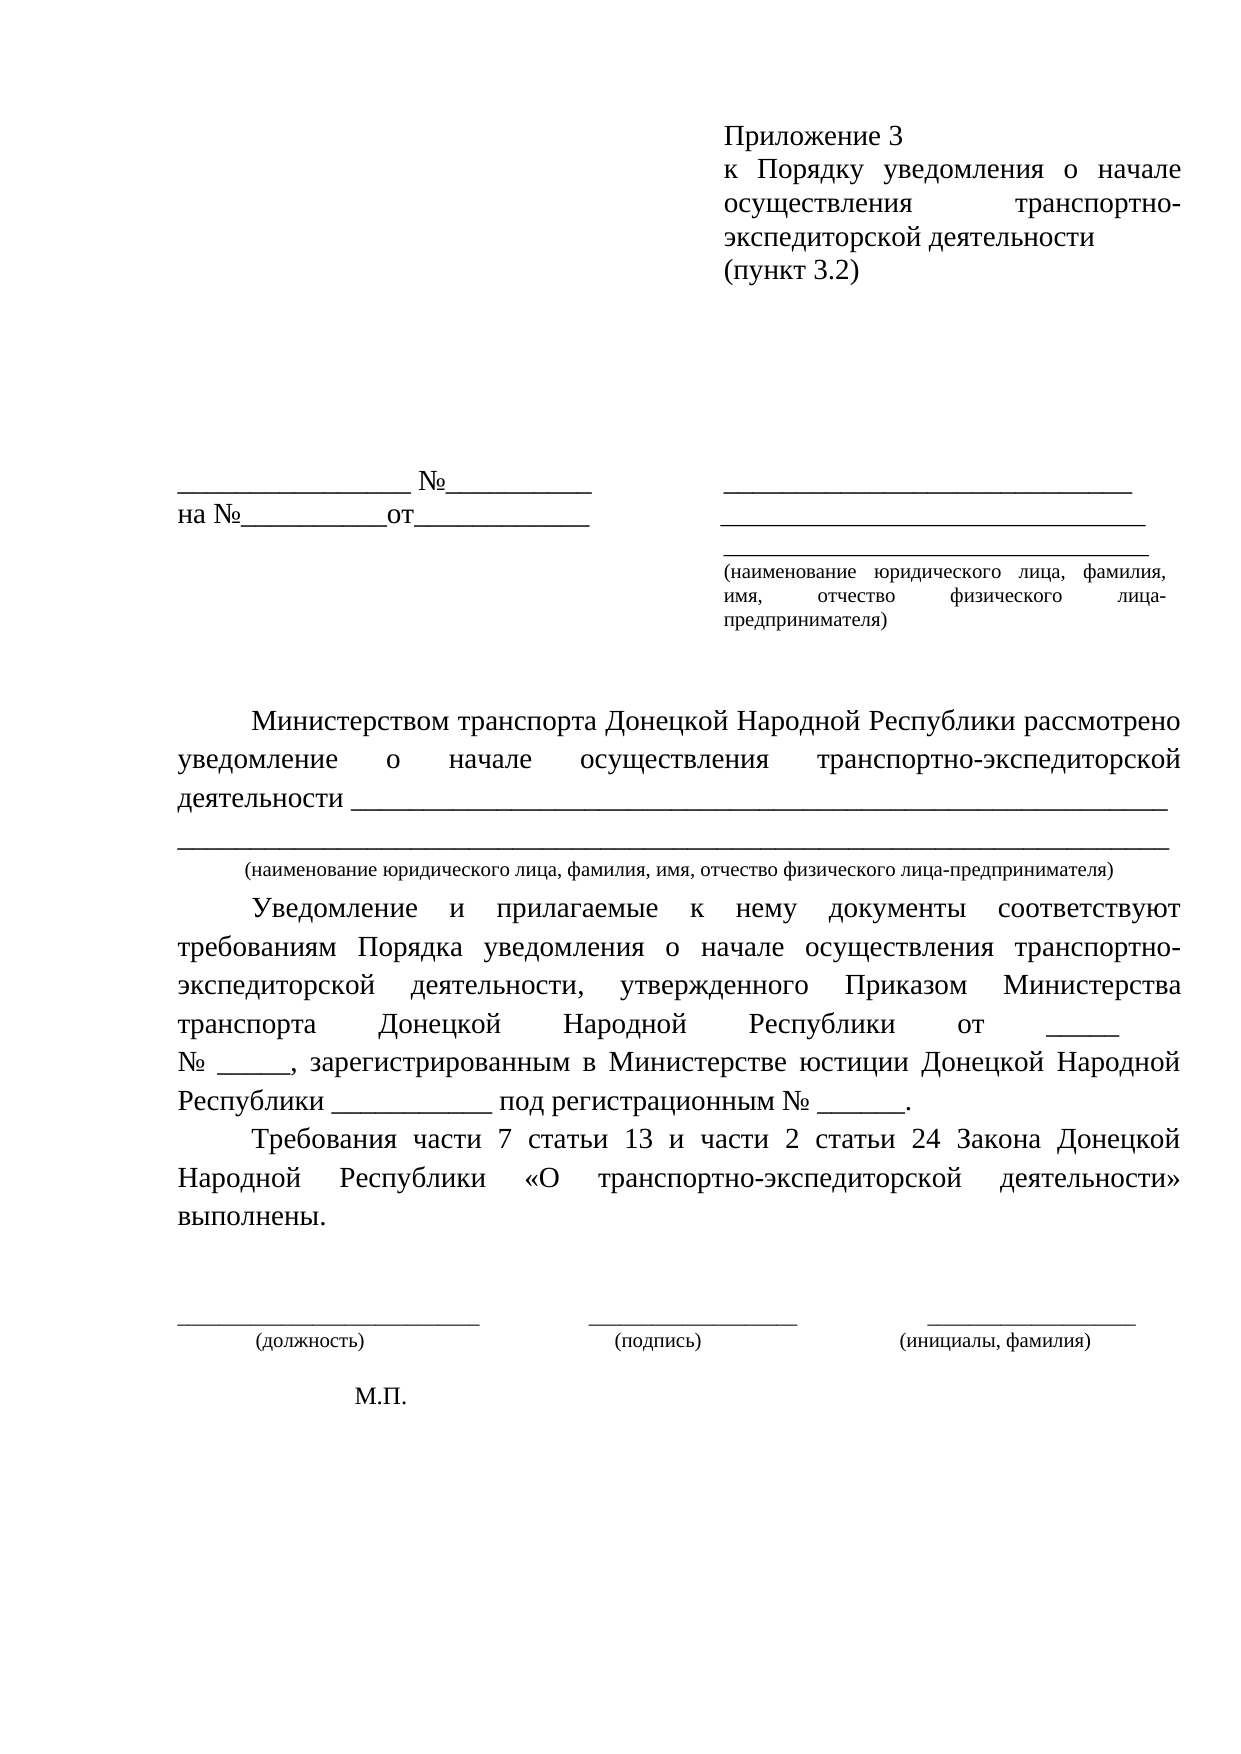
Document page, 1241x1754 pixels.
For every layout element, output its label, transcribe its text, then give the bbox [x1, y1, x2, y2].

text (наименование юридического лица, фамилия, имя, отчество физического лица-предпринимателя) [723, 559, 1167, 631]
text _____________________________ ____________________ ____________________ [177, 1304, 1181, 1328]
text (должность) (подпись) (инициалы, фамилия) [177, 1328, 1181, 1352]
text Министерством транспорта Донецкой Народной Республики рассмотрено уведомление о начале осуществления транспортно-экспедиторской деятельности ________________________________________________________ [177, 703, 1181, 814]
text Приложение 3 [723, 118, 1181, 152]
text (наименование юридического лица, фамилия, имя, отчество физического лица-предпринимателя) [177, 857, 1181, 881]
text к Порядку уведомления о начале осуществления транспортно-экспедиторской деятельности [723, 152, 1181, 252]
text ____________________________________________________________________ [177, 819, 1181, 852]
text (пункт 3.2) [723, 252, 1181, 286]
text Уведомление и прилагаемые к нему документы соответствуют требованиям Порядка уведомления о начале осуществления транспортно-экспедиторской деятельности, утвержденного Приказом Министерства транспорта Донецкой Народной Республики от _____ № _____, зарегистрированным в Министерстве юстиции Донецкой Народной Республики ___________ под регистрационным № ______. [177, 890, 1181, 1116]
text Требования части 7 статьи 13 и части 2 статьи 24 Закона Донецкой Народной Республики «О транспортно-экспедиторской деятельности» выполнены. [177, 1121, 1181, 1232]
text __________________________________ [723, 530, 1152, 559]
text ________________ №__________ ____________________________ [177, 463, 1152, 497]
text на №__________от____________ __________________________________ [177, 497, 1152, 530]
text М.П. [177, 1381, 1181, 1410]
